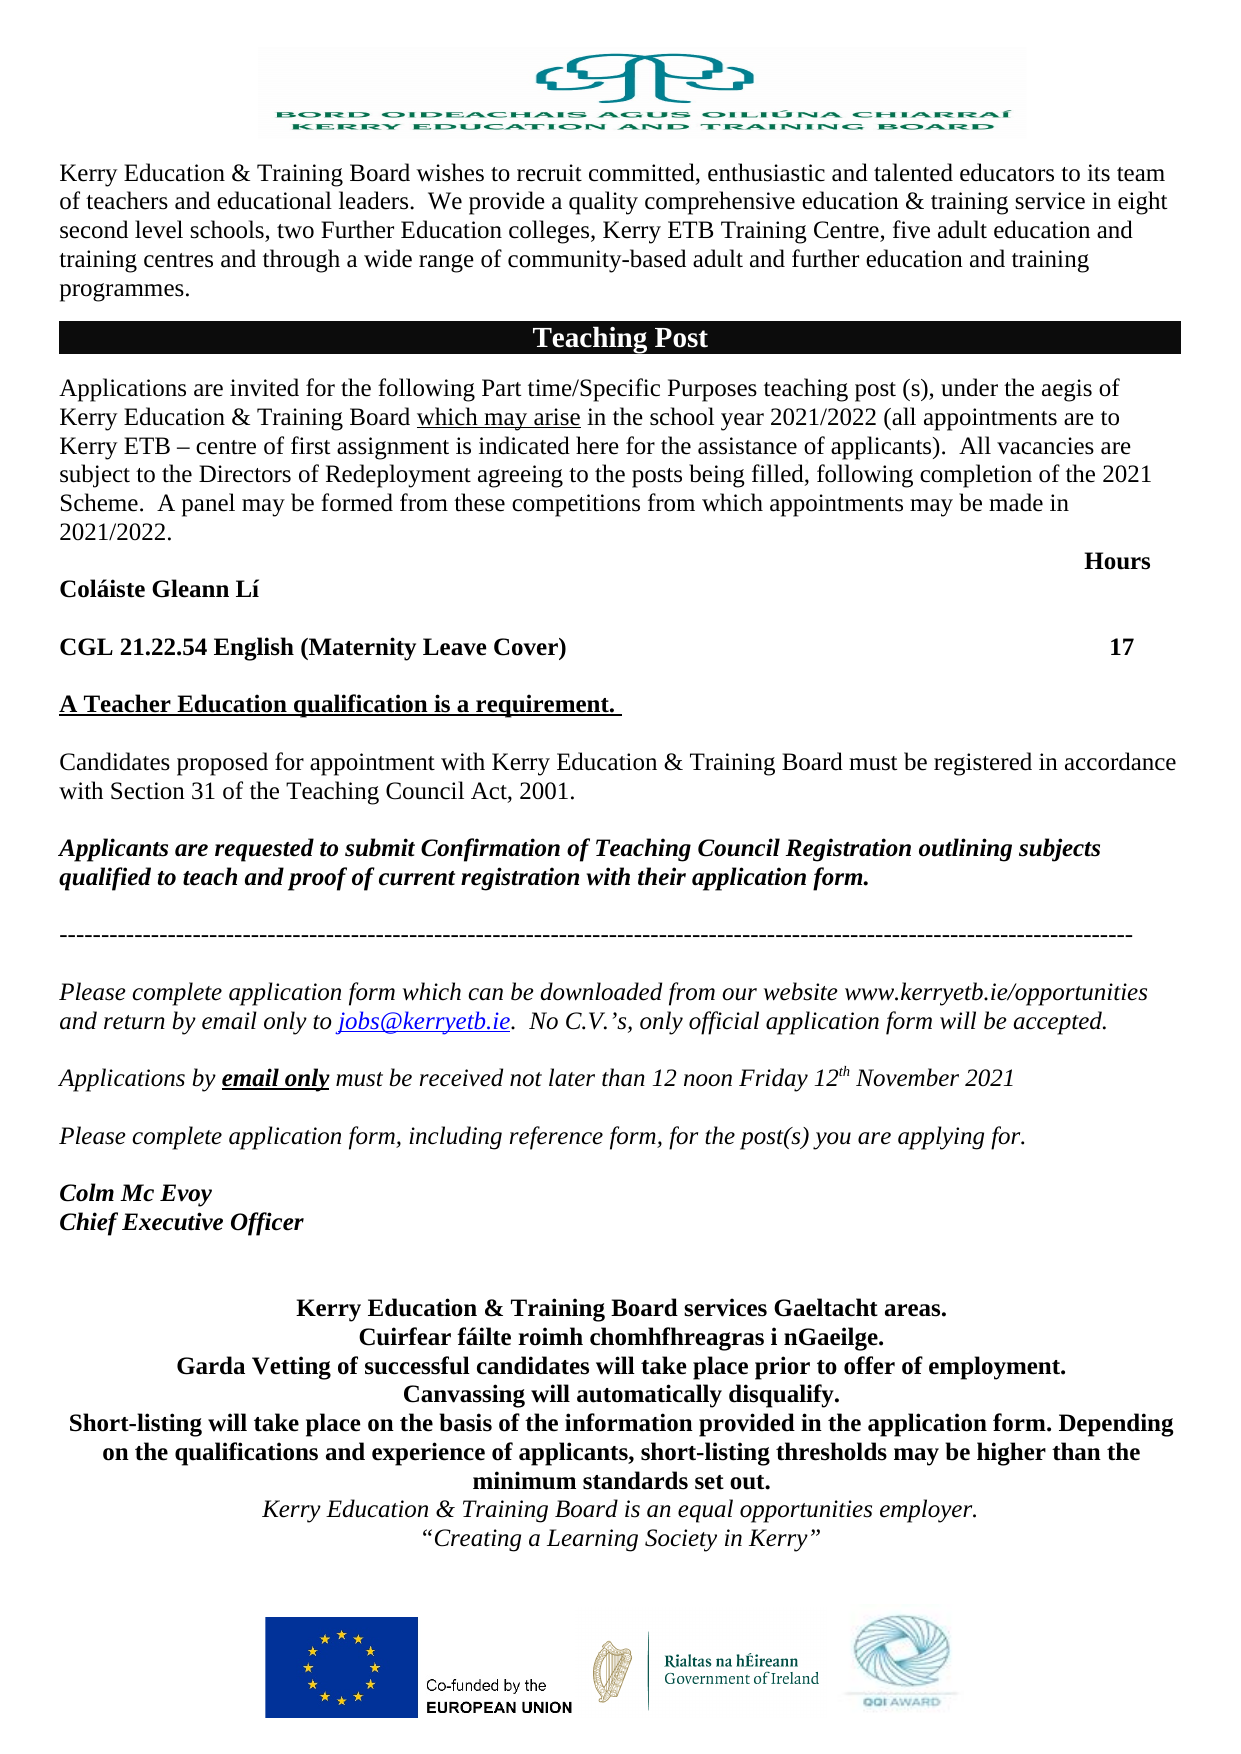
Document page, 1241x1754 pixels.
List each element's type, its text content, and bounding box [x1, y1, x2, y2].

text Colm Mc Evoy [59, 1178, 1181, 1207]
text Cuirfear fáilte roimh chomhfhreagras i nGaeilge. [59, 1322, 1184, 1351]
text Kerry Education & Training Board services Gaeltacht areas. [59, 1293, 1184, 1322]
text Applications by email only must be received not later than 12 noon Friday 12th November 2021 [59, 1063, 1184, 1092]
subtitle Kerry Education & Training Board is an equal opportunities employer. [59, 1494, 1184, 1523]
text A Teacher Education qualification is a requirement. [59, 689, 1181, 718]
text CGL 21.22.54 English (Maternity Leave Cover) 17 [59, 632, 1181, 661]
subtitle “Creating a Learning Society in Kerry” [59, 1523, 1184, 1552]
text Please complete application form, including reference form, for the post(s) you are applying for. [59, 1121, 1184, 1149]
picture [265, 1604, 978, 1718]
text Kerry Education & Training Board wishes to recruit committed, enthusiastic and talented educators to its team of teachers and educational leaders. We provide a quality comprehensive education & training service in eight second level schools, two Further Education colleges, Kerry ETB Training Centre, five adult education and training centres and through a wide range of community-based adult and further education and training programmes. [59, 158, 1181, 301]
text Short-listing will take place on the basis of the information provided in the application form. Depending on the qualifications and experience of applicants, short-listing thresholds may be higher than the minimum standards set out. [59, 1408, 1184, 1494]
text Garda Vetting of successful candidates will take place prior to offer of employment. [59, 1351, 1184, 1379]
text Please complete application form which can be downloaded from our website www.kerryetb.ie/opportunities and return by email only to jobs@kerryetb.ie. No C.V.’s, only official application form will be accepted. [59, 977, 1184, 1034]
text Chief Executive Officer [59, 1207, 1181, 1236]
text Applications are invited for the following Part time/Specific Purposes teaching post (s), under the aegis of Kerry Education & Training Board which may arise in the school year 2021/2022 (all appointments are to Kerry ETB – centre of first assignment is indicated here for the assistance of applicants). All vacancies are subject to the Directors of Redeployment agreeing to the posts being filled, following completion of the 2021 Scheme. A panel may be formed from these competitions from which appointments may be made in 2021/2022. [59, 373, 1181, 546]
text --------------------------------------------------------------------------------------------------------------------------------- [59, 919, 1181, 948]
text Hours [959, 546, 1181, 574]
text Teaching Post [59, 321, 1181, 354]
text Candidates proposed for appointment with Kerry Education & Training Board must be registered in accordance with Section 31 of the Teaching Council Act, 2001. [59, 747, 1184, 804]
text Coláiste Gleann Lí [59, 574, 1181, 603]
text Canvassing will automatically disqualify. [59, 1379, 1184, 1408]
text Applicants are requested to submit Confirmation of Teaching Council Registration outlining subjects qualified to teach and proof of current registration with their application form. [59, 833, 1181, 891]
picture [258, 47, 1027, 139]
